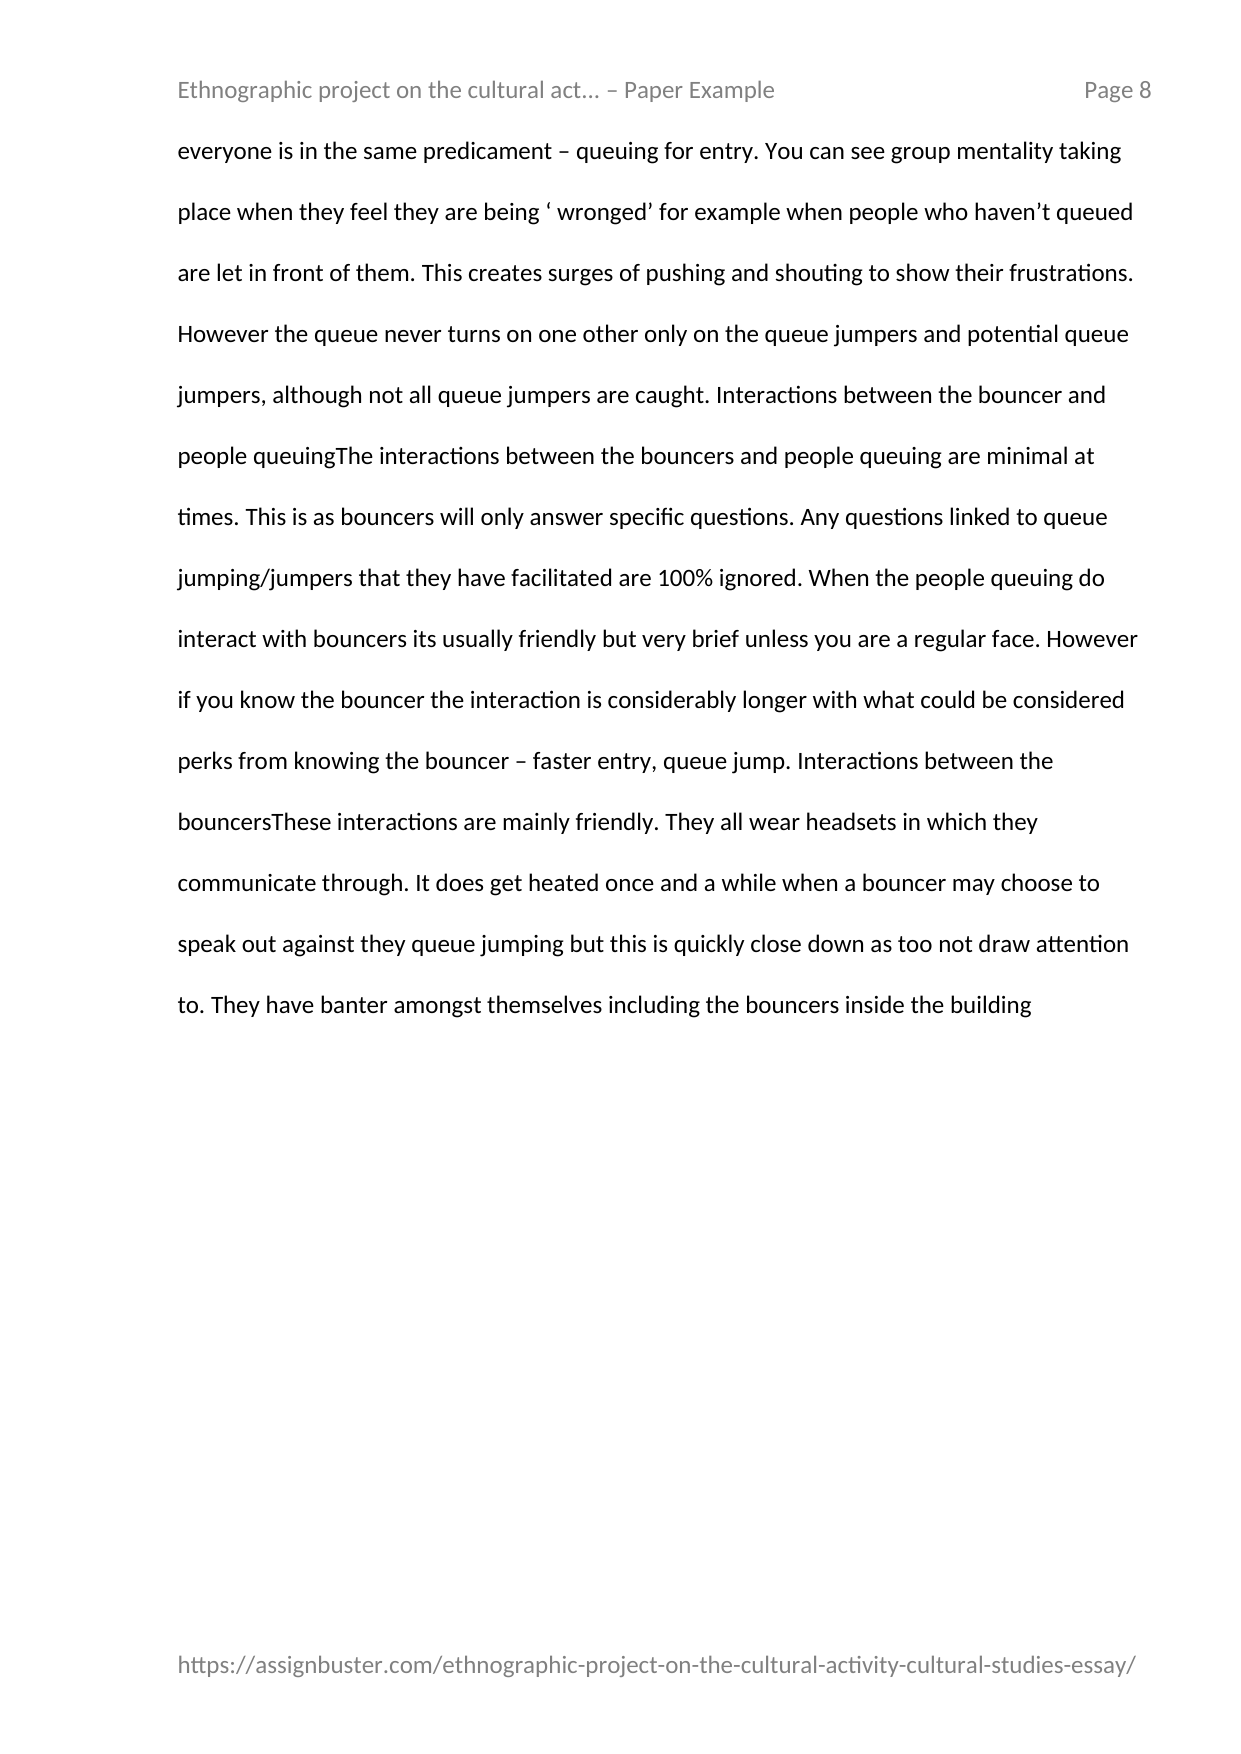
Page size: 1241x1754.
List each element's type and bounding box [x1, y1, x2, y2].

text [177, 135, 1152, 1020]
